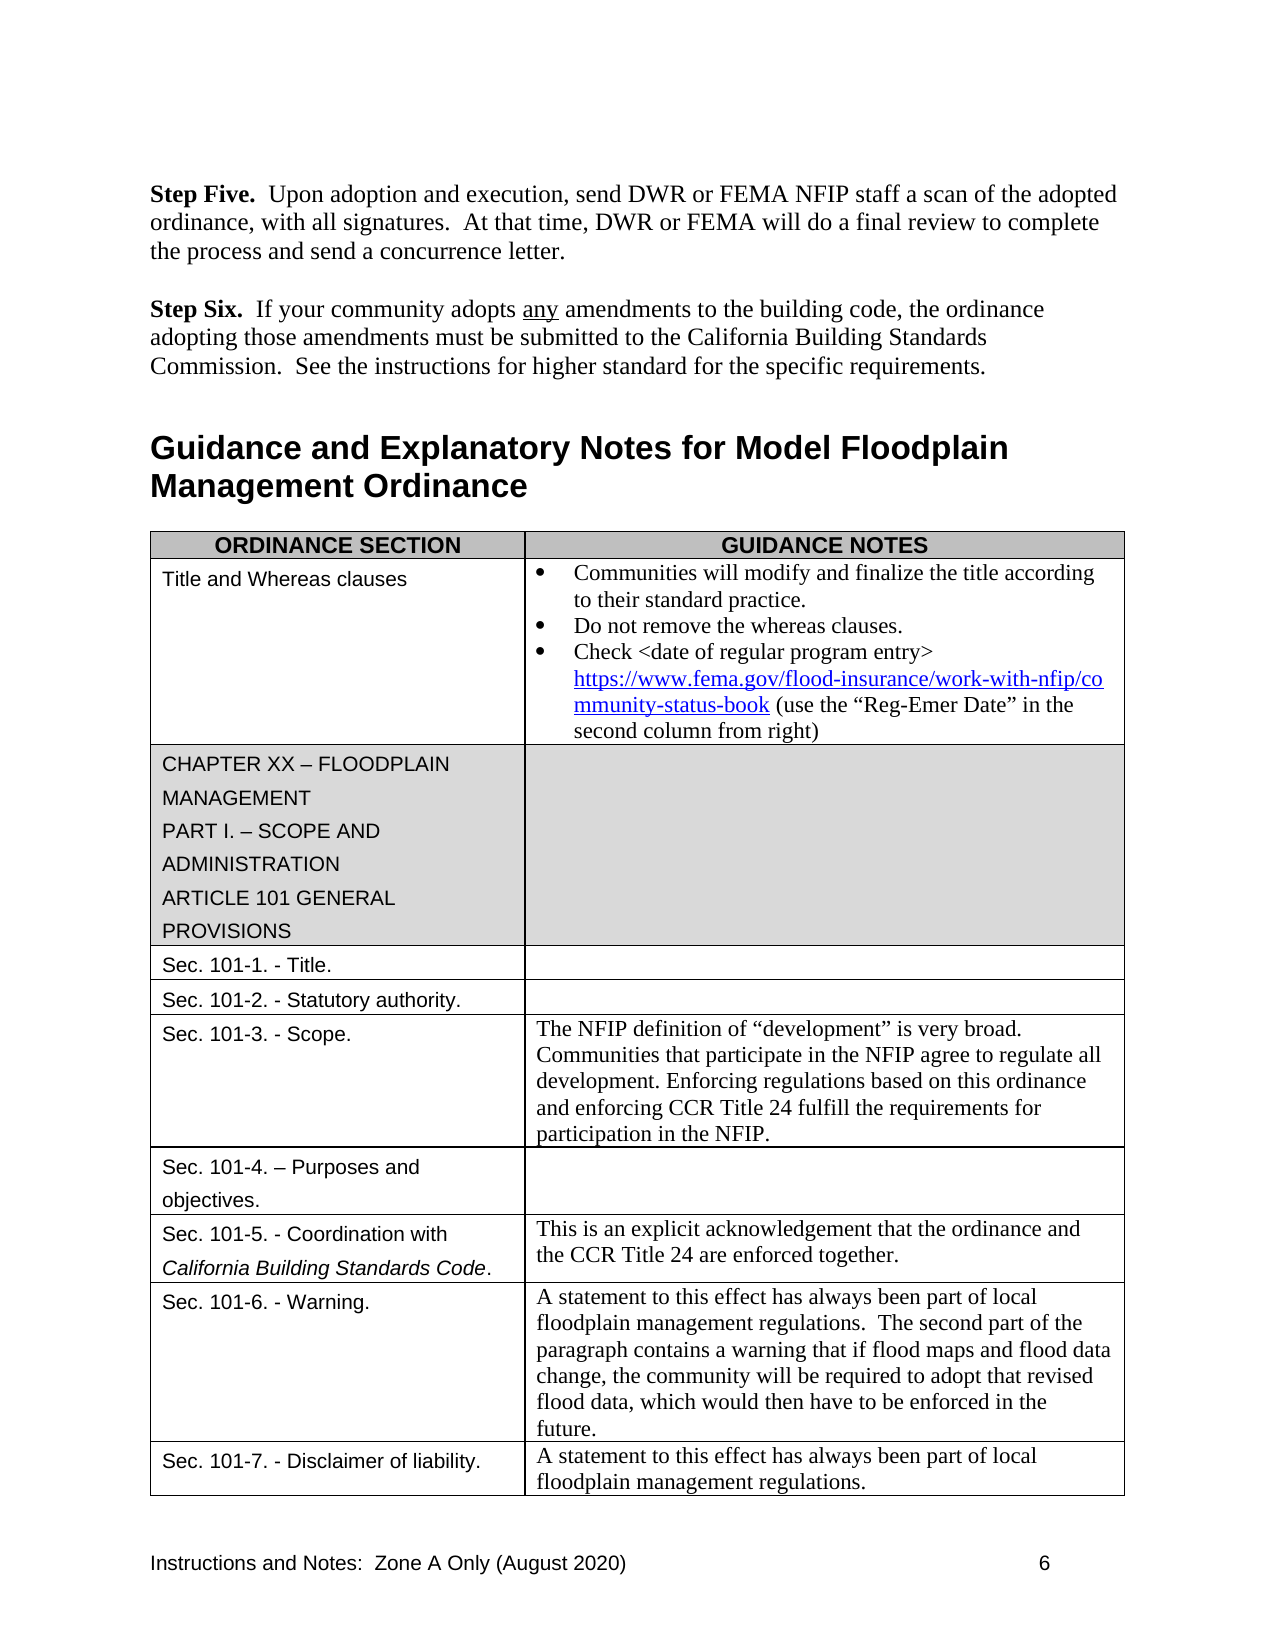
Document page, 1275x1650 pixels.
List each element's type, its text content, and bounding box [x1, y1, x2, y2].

table_cell Sec. 101-3. - Scope. [151, 1015, 524, 1146]
table_header GUIDANCE NOTES [526, 532, 1124, 558]
table_cell Title and Whereas clauses [151, 559, 524, 744]
text Step Six. If your community adopts any amendments to the building code, the ordinance adopting those amendments must be submitted to the California Building Standards Commission. See the instructions for higher standard for the specific requirements. [150, 294, 1125, 380]
table_cell Sec. 101-1. - Title. [151, 946, 524, 979]
table_cell Sec. 101-6. - Warning. [151, 1283, 524, 1441]
table_cell [526, 946, 1124, 979]
table_cell CHAPTER XX – FLOODPLAIN MANAGEMENT PART I. – SCOPE AND ADMINISTRATION ARTICLE 101 GENERAL PROVISIONS [151, 745, 524, 945]
table_cell Sec. 101-4. – Purposes and objectives. [151, 1148, 524, 1214]
table_cell [526, 1148, 1124, 1214]
table_cell Sec. 101-2. - Statutory authority. [151, 980, 524, 1014]
table_cell This is an explicit acknowledgement that the ordinance and the CCR Title 24 are enforced together. [526, 1215, 1124, 1282]
text Step Five. Upon adoption and execution, send DWR or FEMA NFIP staff a scan of the adopted ordinance, with all signatures. At that time, DWR or FEMA will do a final review to complete the process and send a concurrence letter. [150, 179, 1125, 265]
table_cell A statement to this effect has always been part of local floodplain management regulations. The second part of the paragraph contains a warning that if flood maps and flood data change, the community will be required to adopt that revised flood data, which would then have to be enforced in the future. [526, 1283, 1124, 1441]
table_cell [526, 745, 1124, 945]
table_header ORDINANCE SECTION [151, 532, 524, 558]
table_cell Communities will modify and finalize the title according to their standard practice. Do not remove the whereas clauses. Check <date of regular program entry> https://www.fema.gov/flood-insurance/work-with-nfip/community-status-book (use the “Reg-Emer Date” in the second column from right) [526, 559, 1124, 744]
table_cell Sec. 101-7. - Disclaimer of liability. [151, 1442, 524, 1495]
table_cell Sec. 101-5. - Coordination with California Building Standards Code. [151, 1215, 524, 1282]
table_cell A statement to this effect has always been part of local floodplain management regulations. [526, 1442, 1124, 1495]
table_cell [526, 980, 1124, 1014]
subtitle Guidance and Explanatory Notes for Model Floodplain Management Ordinance [150, 428, 1125, 504]
table_cell The NFIP definition of “development” is very broad. Communities that participate in the NFIP agree to regulate all development. Enforcing regulations based on this ordinance and enforcing CCR Title 24 fulfill the requirements for participation in the NFIP. [526, 1015, 1124, 1146]
